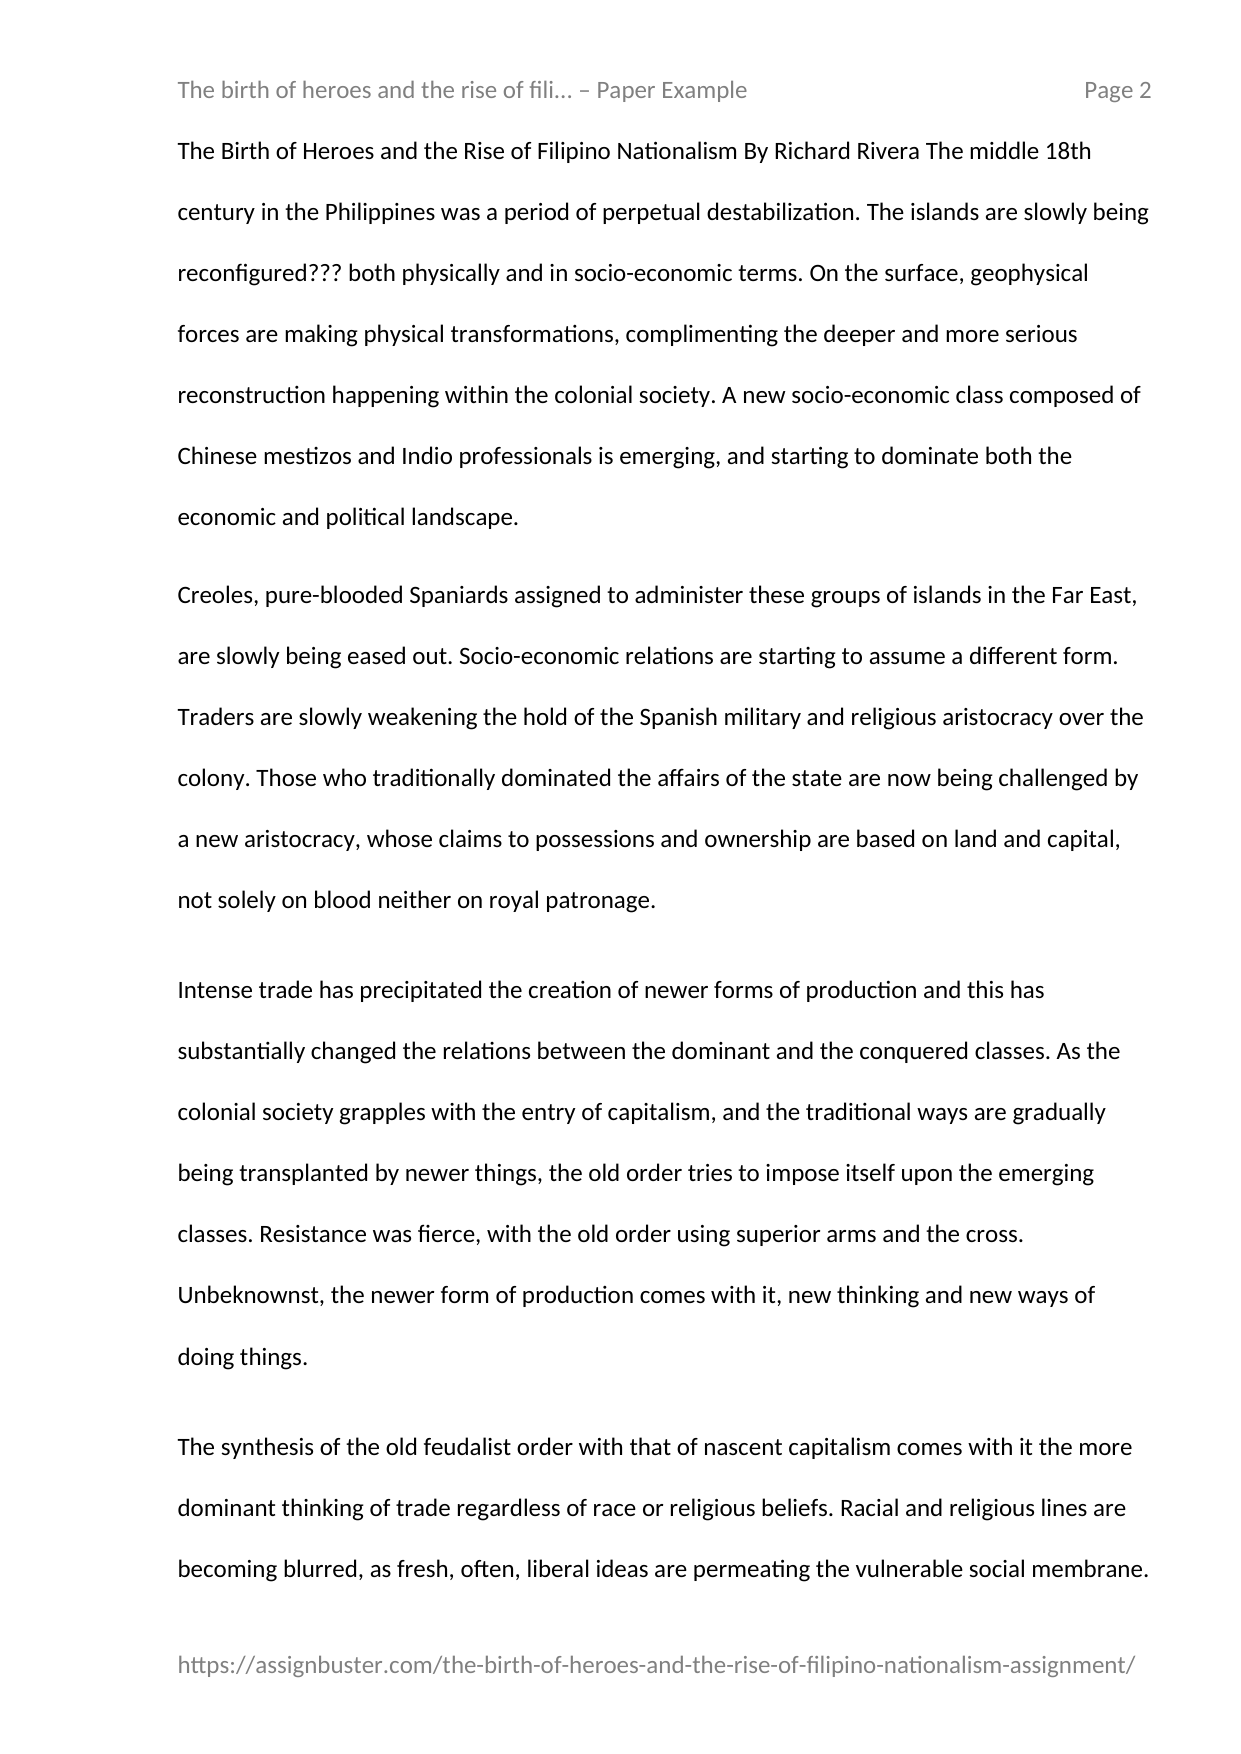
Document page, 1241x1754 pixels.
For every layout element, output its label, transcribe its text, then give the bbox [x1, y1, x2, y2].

text Intense trade has precipitated the creation of newer forms of production and this has substantially changed the relations between the dominant and the conquered classes. As the colonial society grapples with the entry of capitalism, and the traditional ways are gradually being transplanted by newer things, the old order tries to impose itself upon the emerging classes. Resistance was fierce, with the old order using superior arms and the cross. Unbeknownst, the newer form of production comes with it, new thinking and new ways of doing things. [177, 974, 1152, 1371]
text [177, 1431, 1152, 1584]
text The Birth of Heroes and the Rise of Filipino Nationalism By Richard Rivera The middle 18th century in the Philippines was a period of perpetual destabilization. The islands are slowly being reconfigured??? both physically and in socio-economic terms. On the surface, geophysical forces are making physical transformations, complimenting the deeper and more serious reconstruction happening within the colonial society. A new socio-economic class composed of Chinese mestizos and Indio professionals is emerging, and starting to dominate both the economic and political landscape. [177, 135, 1152, 532]
text Creoles, pure-blooded Spaniards assigned to administer these groups of islands in the Far East, are slowly being eased out. Socio-economic relations are starting to assume a different form. Traders are slowly weakening the hold of the Spanish military and religious aristocracy over the colony. Those who traditionally dominated the affairs of the state are now being challenged by a new aristocracy, whose claims to possessions and ownership are based on land and capital, not solely on blood neither on royal patronage. [177, 579, 1152, 914]
